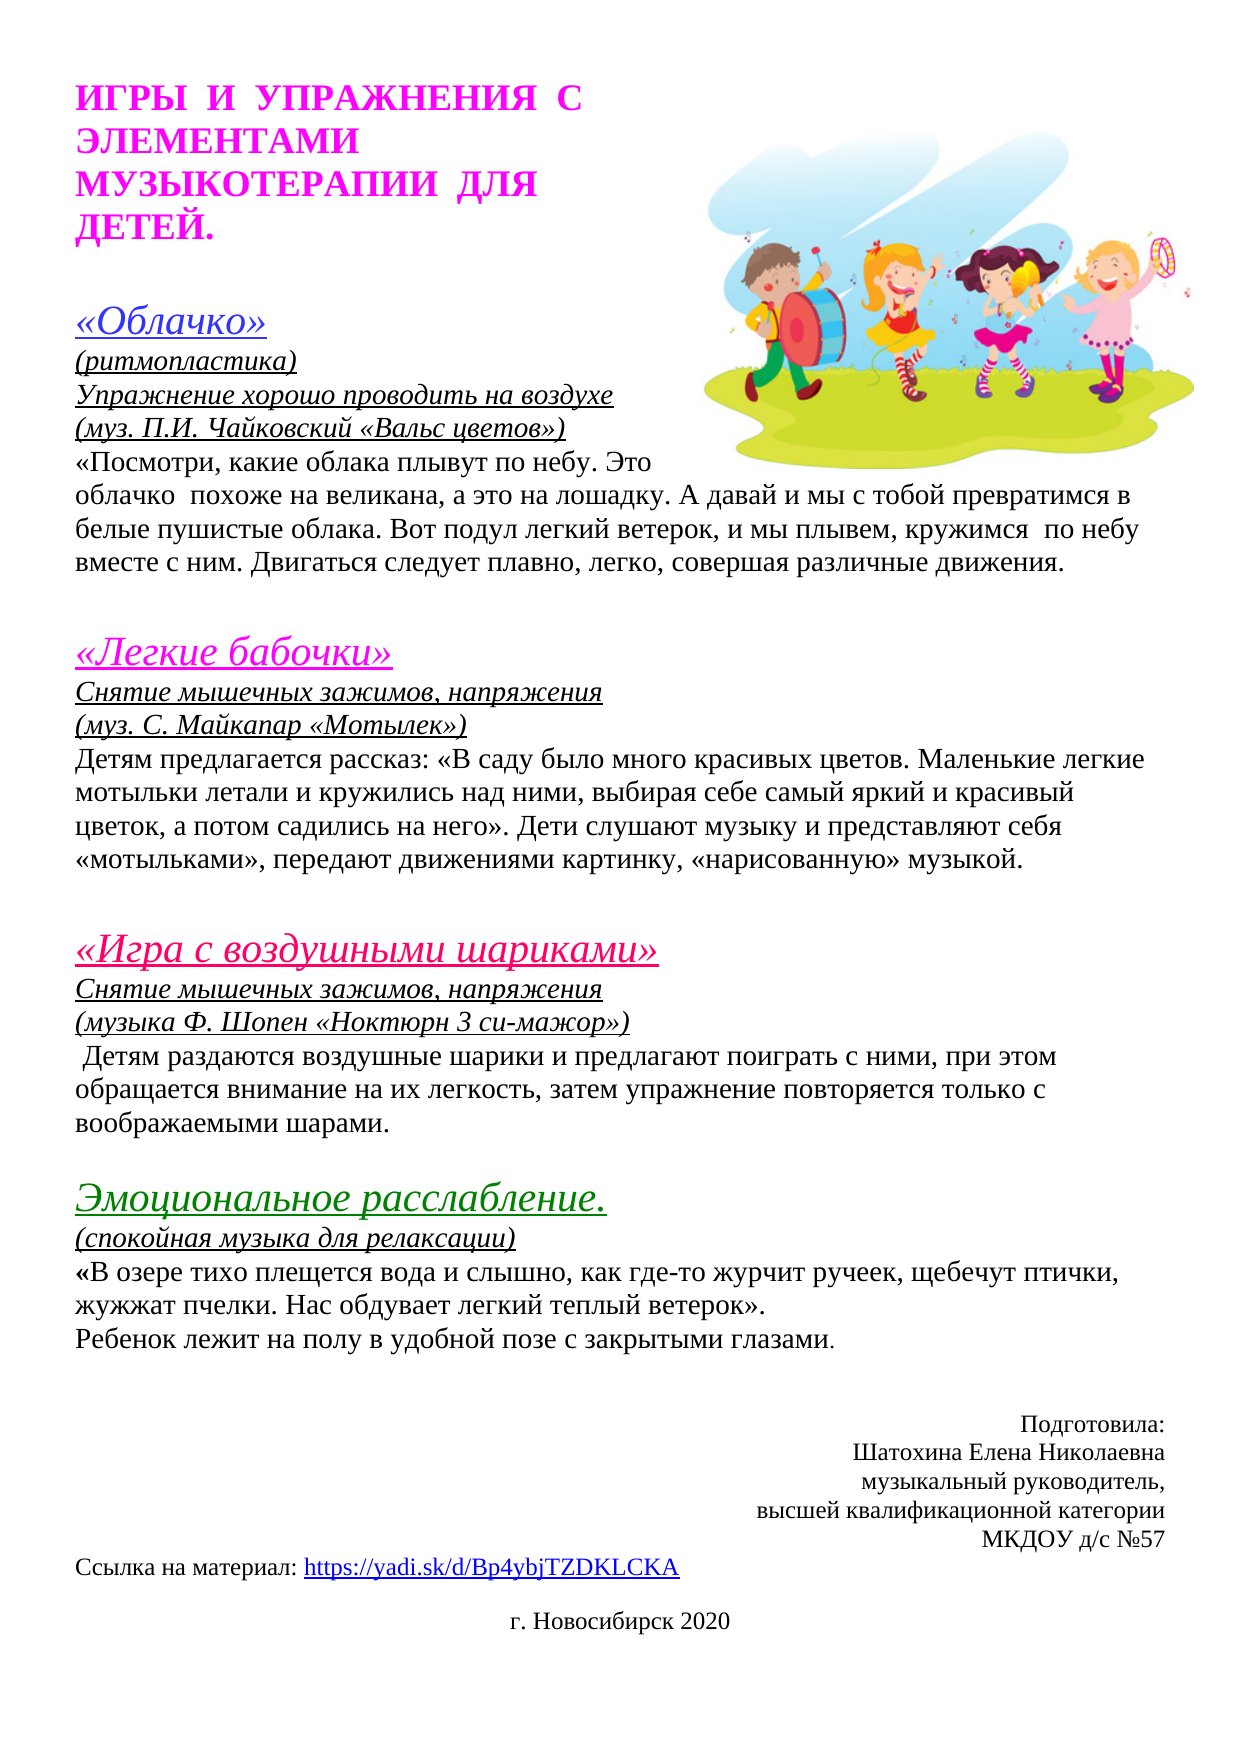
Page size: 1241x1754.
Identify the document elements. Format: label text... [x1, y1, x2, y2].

text «Легкие бабочки» [75, 626, 1165, 674]
text Детям предлагается рассказ: «В саду было много красивых цветов. Маленькие легкие мотыльки летали и кружились над ними, выбирая себе самый яркий и красивый цветок, а потом садились на него». Дети слушают музыку и представляют себя «мотыльками», передают движениями картинку, «нарисованную» музыкой. [75, 741, 1165, 875]
text «Посмотри, какие облака плывут по небу. Это облачко похоже на великана, а это на лошадку. А давай и мы с тобой превратимся в белые пушистые облака. Вот подул легкий ветерок, и мы плывем, кружимся по небу вместе с ним. Двигаться следует плавно, легко, совершая различные движения. [75, 444, 1165, 578]
text «Облачко» [75, 295, 692, 343]
text МКДОУ д/с №57 [75, 1524, 1165, 1552]
text (ритмопластика) [75, 343, 692, 377]
text Детям раздаются воздушные шарики и предлагают поиграть с ними, при этом обращается внимание на их легкость, затем упражнение повторяется только с воображаемыми шарами. [75, 1038, 1165, 1139]
text Ребенок лежит на полу в удобной позе с закрытыми глазами. [75, 1321, 1165, 1354]
text Упражнение хорошо проводить на воздухе [75, 377, 692, 410]
text Снятие мышечных зажимов, напряжения [75, 674, 1165, 707]
text (муз. П.И. Чайковский «Вальс цветов») [75, 410, 692, 444]
text «В озере тихо плещется вода и слышно, как где-то журчит ручеек, щебечут птички, жужжат пчелки. Нас обдувает легкий теплый ветерок». [75, 1254, 1165, 1321]
text Подготовила: [75, 1409, 1165, 1437]
text «Игра с воздушными шариками» [75, 923, 1165, 971]
text Ссылка на материал: https://yadi.sk/d/Bp4ybjTZDKLCKA [75, 1552, 1165, 1581]
text (музыка Ф. Шопен «Ноктюрн 3 си-мажор») [75, 1004, 1165, 1038]
text Шатохина Елена Николаевна [75, 1437, 1165, 1466]
text Эмоциональное расслабление. [75, 1172, 1165, 1220]
text (муз. С. Майкапар «Мотылек») [75, 707, 1165, 741]
picture [692, 109, 1194, 469]
text ИГРЫ И УПРАЖНЕНИЯ С ЭЛЕМЕНТАМИ МУЗЫКОТЕРАПИИ ДЛЯ ДЕТЕЙ. [75, 75, 1165, 247]
text высшей квалификационной категории [75, 1495, 1165, 1524]
text г. Новосибирск 2020 [75, 1606, 1165, 1635]
text (спокойная музыка для релаксации) [75, 1220, 1165, 1254]
text Снятие мышечных зажимов, напряжения [75, 971, 1165, 1004]
text музыкальный руководитель, [75, 1466, 1165, 1495]
